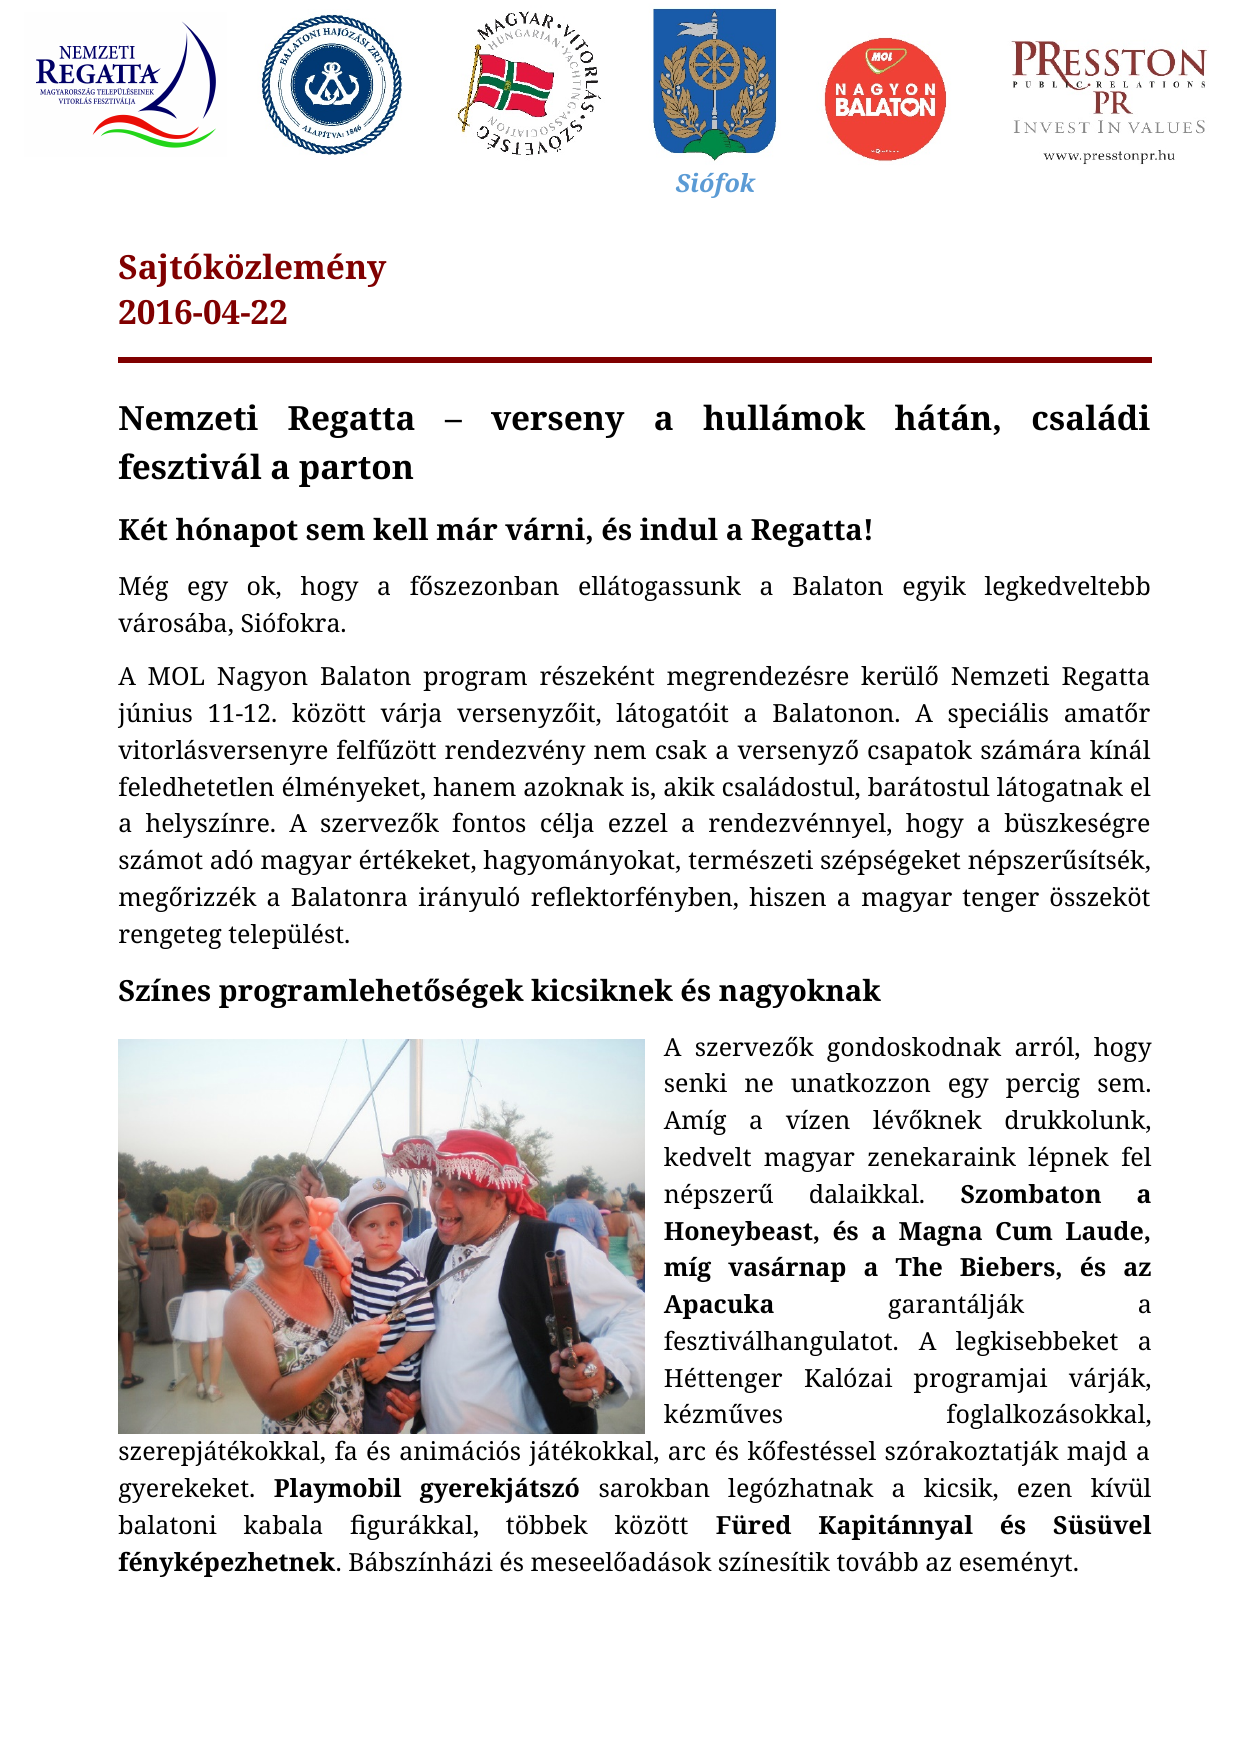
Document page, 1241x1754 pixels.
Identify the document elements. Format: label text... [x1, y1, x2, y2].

text Nemzeti Regatta – verseny a hullámok hátán, családi fesztivál a parton [118, 395, 1152, 489]
text Két hónapot sem kell már várni, és indul a Regatta! [118, 509, 1152, 549]
picture [256, 9, 404, 157]
text Még egy ok, hogy a főszezonban ellátogassunk a Balaton egyik legkedveltebb városába, Siófokra. [118, 569, 1152, 640]
picture [118, 1039, 645, 1434]
picture [785, 0, 1241, 197]
text A MOL Nagyon Balaton program részeként megrendezésre kerülő Nemzeti Regatta június 11-12. között várja versenyzőit, látogatóit a Balatonon. A speciális amatőr vitorlásversenyre felfűzött rendezvény nem csak a versenyző csapatok számára kínál feledhetetlen élményeket, hanem azoknak is, akik családostul, barátostul látogatnak el a helyszínre. A szervezők fontos célja ezzel a rendezvénnyel, hogy a büszkeségre számot adó magyar értékeket, hagyományokat, természeti szépségeket népszerűsítsék, megőrizzék a Balatonra irányuló reflektorfényben, hiszen a magyar tenger összeköt rengeteg települést. [118, 659, 1152, 951]
text Sajtóközlemény [118, 243, 1152, 289]
picture [646, 3, 782, 163]
text 2016-04-22 [118, 289, 1152, 357]
picture [24, 12, 228, 157]
text Színes programlehetőségek kicsiknek és nagyoknak [118, 970, 1152, 1009]
